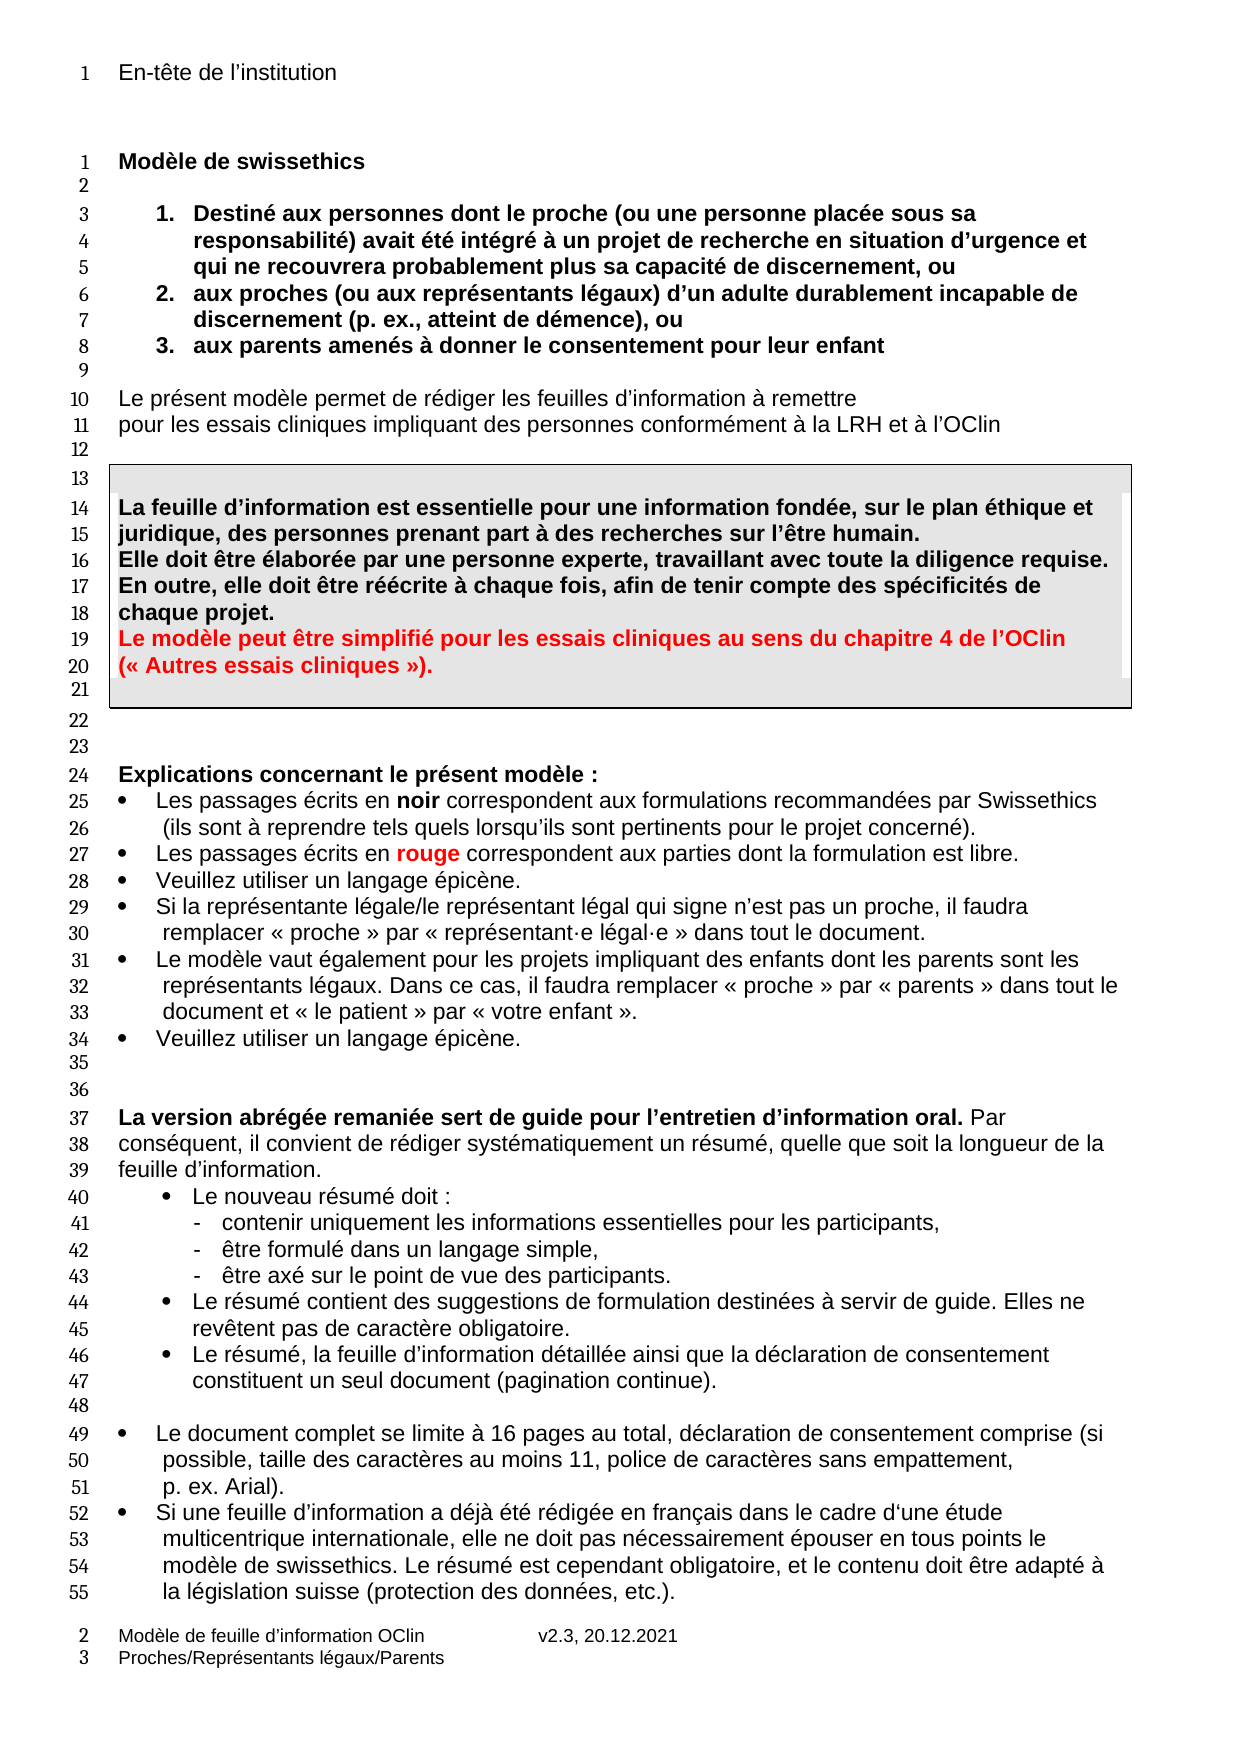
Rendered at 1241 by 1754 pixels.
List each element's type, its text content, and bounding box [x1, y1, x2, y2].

list aux parents amenés à donner le consentement pour leur enfant [156, 332, 1122, 358]
list Destiné aux personnes dont le proche (ou une personne placée sous sa responsabilité) avait été intégré à un projet de recherche en situation d’urgence et qui ne recouvrera probablement plus sa capacité de discernement, ou [156, 200, 1122, 279]
list Les passages écrits en rouge correspondent aux parties dont la formulation est libre. [118, 840, 1122, 867]
text La version abrégée remaniée sert de guide pour l’entretien d’information oral. Par conséquent, il convient de rédiger systématiquement un résumé, quelle que soit la longueur de la feuille d’information. [118, 1104, 1122, 1183]
list Si la représentante légale/le représentant légal qui signe n’est pas un proche, il faudra remplacer « proche » par « représentant·e légal·e » dans tout le document. [118, 893, 1122, 946]
text Le présent modèle permet de rédiger les feuilles d’information à remettre [118, 385, 1122, 411]
list Les passages écrits en noir correspondent aux formulations recommandées par Swissethics (ils sont à reprendre tels quels lorsqu’ils sont pertinents pour le projet concerné). [118, 787, 1122, 840]
text La feuille d’information est essentielle pour une information fondée, sur le plan éthique et juridique, des personnes prenant part à des recherches sur l’être humain. [118, 493, 1122, 546]
list être formulé dans un langage simple, [193, 1236, 1122, 1262]
list Veuillez utiliser un langage épicène. [118, 1025, 1122, 1051]
list Le document complet se limite à 16 pages au total, déclaration de consentement comprise (si possible, taille des caractères au moins 11, police de caractères sans empattement, p. ex. Arial). [118, 1420, 1122, 1499]
list être axé sur le point de vue des participants. [193, 1262, 1122, 1288]
list Veuillez utiliser un langage épicène. [118, 867, 1122, 893]
list Le modèle vaut également pour les projets impliquant des enfants dont les parents sont les représentants légaux. Dans ce cas, il faudra remplacer « proche » par « parents » dans tout le document et « le patient » par « votre enfant ». [118, 946, 1122, 1025]
text Modèle de swissethics [118, 148, 1122, 174]
list aux proches (ou aux représentants légaux) d’un adulte durablement incapable de discernement (p. ex., atteint de démence), ou [156, 279, 1122, 332]
list Le nouveau résumé doit : [162, 1183, 1122, 1209]
list Le résumé, la feuille d’information détaillée ainsi que la déclaration de consentement constituent un seul document (pagination continue). [162, 1341, 1122, 1394]
text Le modèle peut être simplifié pour les essais cliniques au sens du chapitre 4 de l’OClin (« Autres essais cliniques »). [118, 625, 1122, 675]
list contenir uniquement les informations essentielles pour les participants, [193, 1209, 1122, 1236]
list Le résumé contient des suggestions de formulation destinées à servir de guide. Elles ne revêtent pas de caractère obligatoire. [162, 1288, 1122, 1341]
list Si une feuille d’information a déjà été rédigée en français dans le cadre d‘une étude multicentrique internationale, elle ne doit pas nécessairement épouser en tous points le modèle de swissethics. Le résumé est cependant obligatoire, et le contenu doit être adapté à la législation suisse (protection des données, etc.). [118, 1499, 1122, 1604]
text Explications concernant le présent modèle : [118, 761, 1122, 787]
text pour les essais cliniques impliquant des personnes conformément à la LRH et à l’OClin [118, 411, 1122, 438]
text Elle doit être élaborée par une personne experte, travaillant avec toute la diligence requise. En outre, elle doit être réécrite à chaque fois, afin de tenir compte des spécificités de chaque projet. [118, 546, 1122, 625]
